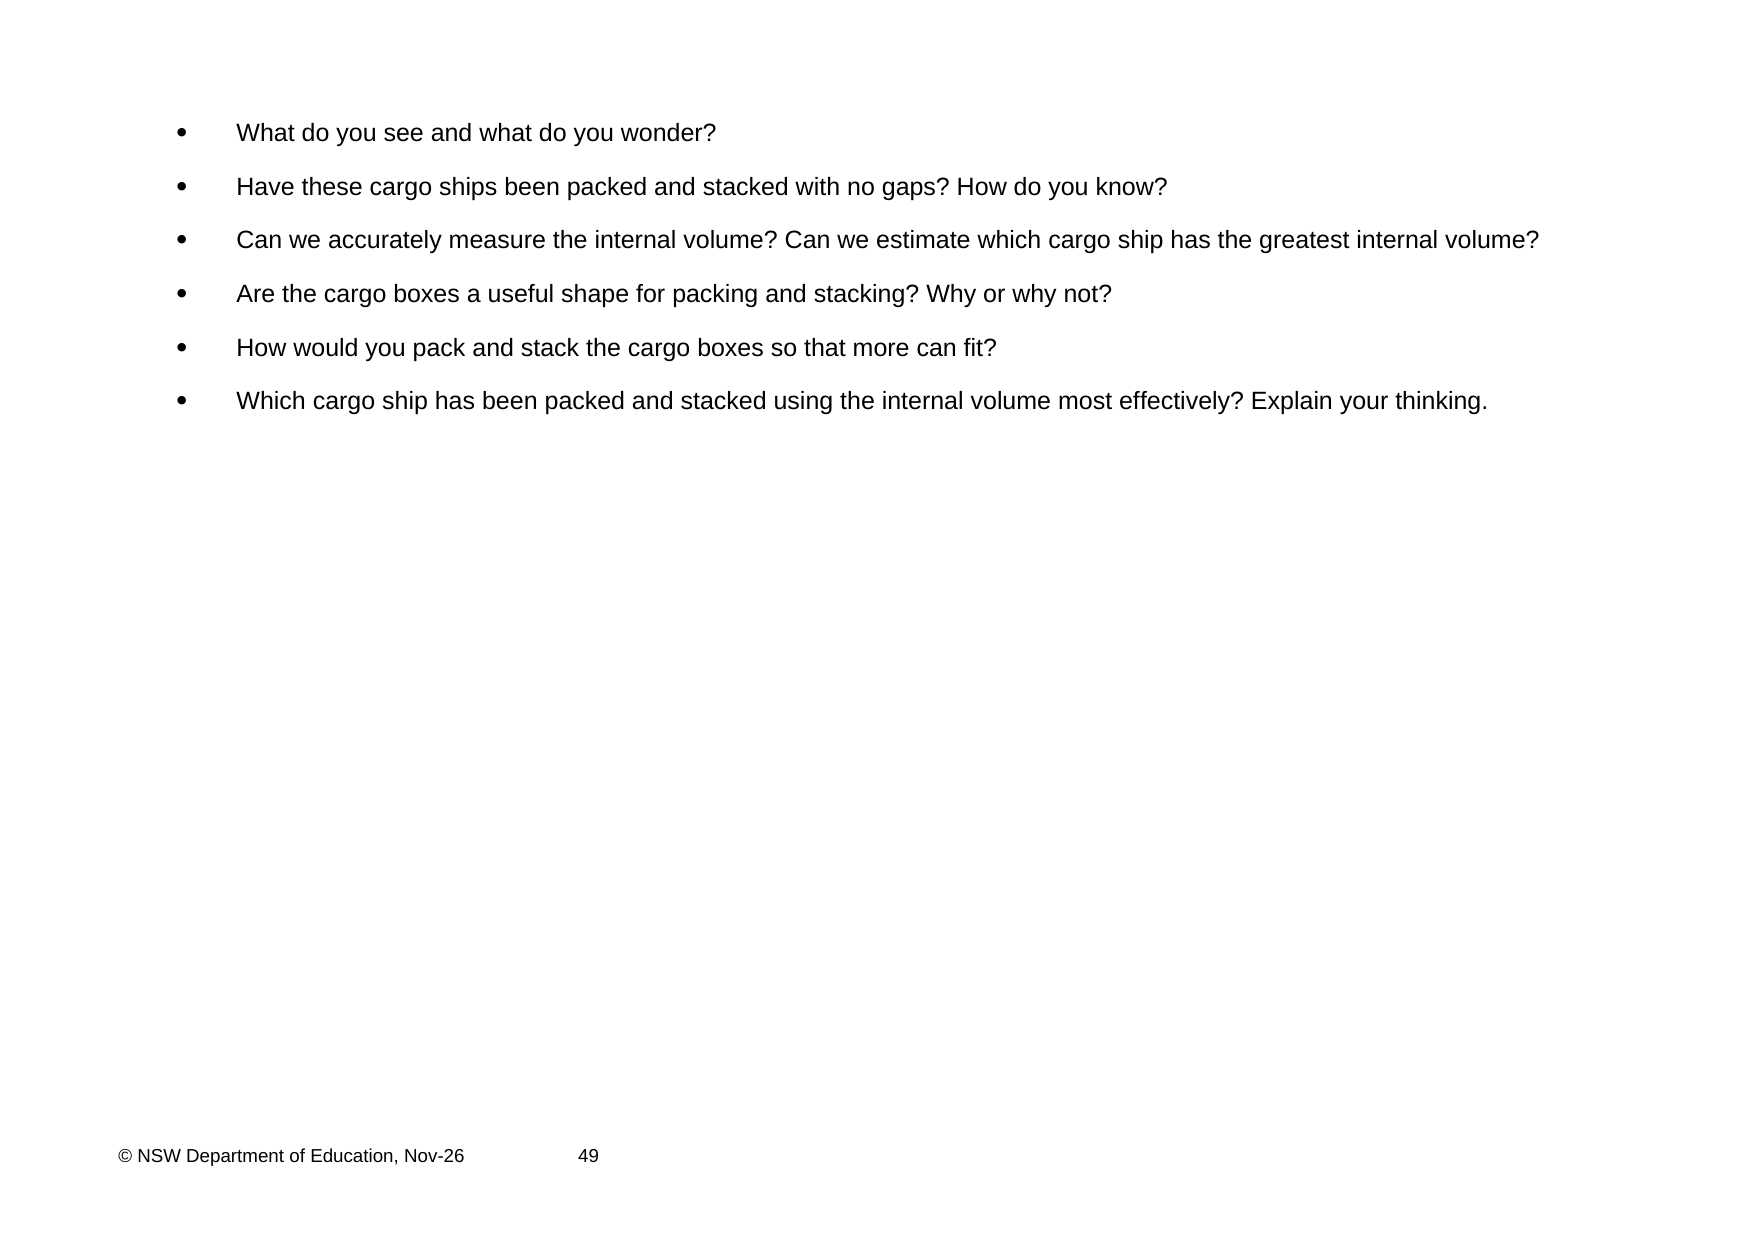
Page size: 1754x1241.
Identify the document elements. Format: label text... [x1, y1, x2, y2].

list What do you see and what do you wonder? [177, 118, 1636, 147]
list How would you pack and stack the cargo boxes so that more can fit? [177, 333, 1636, 362]
list Which cargo ship has been packed and stacked using the internal volume most effectively? Explain your thinking. [177, 386, 1636, 415]
list Are the cargo boxes a useful shape for packing and stacking? Why or why not? [177, 279, 1636, 308]
list Can we accurately measure the internal volume? Can we estimate which cargo ship has the greatest internal volume? [177, 225, 1636, 254]
list Have these cargo ships been packed and stacked with no gaps? How do you know? [177, 172, 1636, 201]
